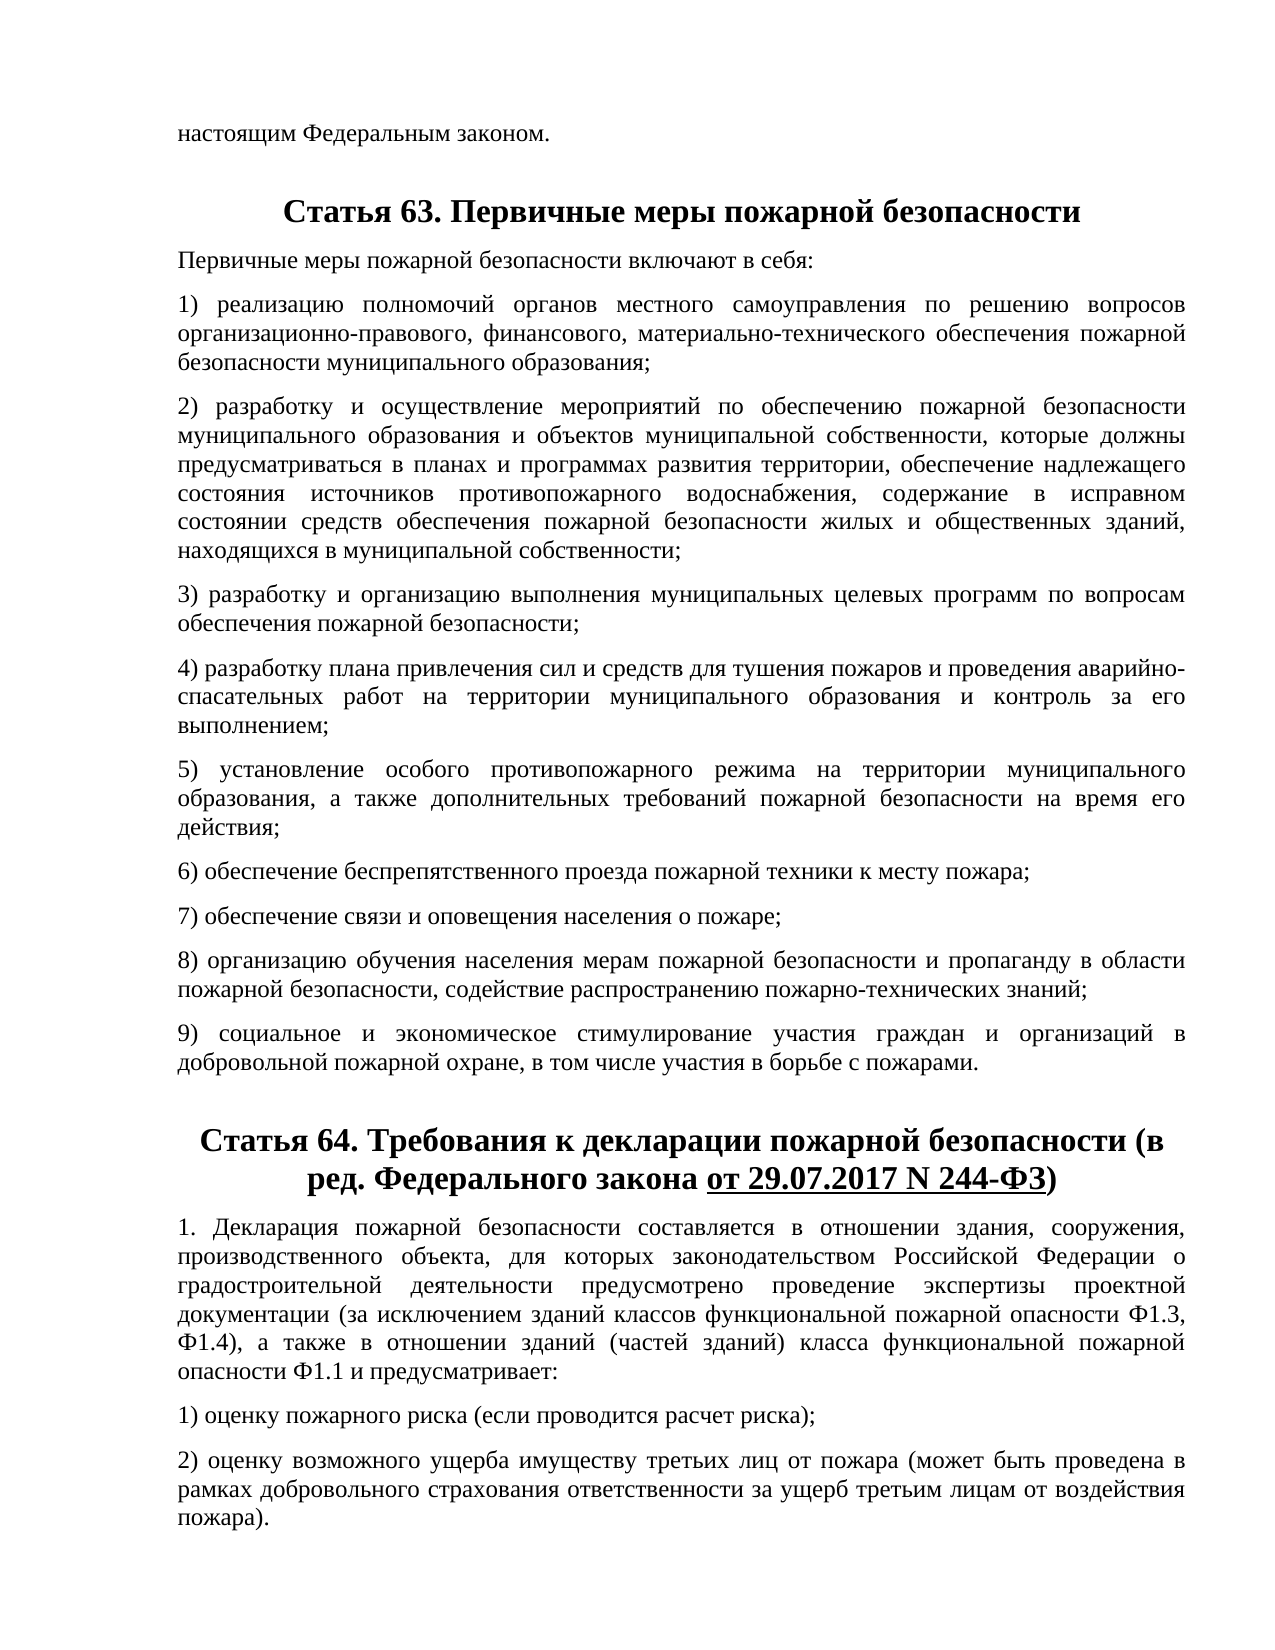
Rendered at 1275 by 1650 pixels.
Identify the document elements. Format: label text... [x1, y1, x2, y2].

text 2) разработку и осуществление мероприятий по обеспечению пожарной безопасности муниципального образования и объектов муниципальной собственности, которые должны предусматриваться в планах и программах развития территории, обеспечение надлежащего состояния источников противопожарного водоснабжения, содержание в исправном состоянии средств обеспечения пожарной безопасности жилых и общественных зданий, находящихся в муниципальной собственности; [177, 391, 1186, 564]
text 5) установление особого противопожарного режима на территории муниципального образования, а также дополнительных требований пожарной безопасности на время его действия; [177, 754, 1186, 841]
text Первичные меры пожарной безопасности включают в себя: [177, 245, 1186, 274]
text 9) социальное и экономическое стимулирование участия граждан и организаций в добровольной пожарной охране, в том числе участия в борьбе с пожарами. [177, 1018, 1186, 1076]
text Статья 63. Первичные меры пожарной безопасности [177, 191, 1186, 229]
text 8) организацию обучения населения мерам пожарной безопасности и пропаганду в области пожарной безопасности, содействие распространению пожарно-технических знаний; [177, 945, 1186, 1003]
text 1. Декларация пожарной безопасности составляется в отношении здания, сооружения, производственного объекта, для которых законодательством Российской Федерации о градостроительной деятельности предусмотрено проведение экспертизы проектной документации (за исключением зданий классов функциональной пожарной опасности Ф1.3, Ф1.4), а также в отношении зданий (частей зданий) класса функциональной пожарной опасности Ф1.1 и предусматривает: [177, 1212, 1186, 1385]
text 2) оценку возможного ущерба имуществу третьих лиц от пожара (может быть проведена в рамках добровольного страхования ответственности за ущерб третьим лицам от воздействия пожара). [177, 1445, 1186, 1531]
text 7) обеспечение связи и оповещения населения о пожаре; [177, 901, 1186, 929]
text 1) оценку пожарного риска (если проводится расчет риска); [177, 1401, 1186, 1429]
text 3) разработку и организацию выполнения муниципальных целевых программ по вопросам обеспечения пожарной безопасности; [177, 579, 1186, 637]
text 4) разработку плана привлечения сил и средств для тушения пожаров и проведения аварийно-спасательных работ на территории муниципального образования и контроль за его выполнением; [177, 653, 1186, 739]
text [177, 118, 1186, 147]
text 6) обеспечение беспрепятственного проезда пожарной техники к месту пожара; [177, 856, 1186, 885]
text Статья 64. Требования к декларации пожарной безопасности (в ред. Федерального закона от 29.07.2017 N 244-ФЗ) [177, 1120, 1186, 1197]
text 1) реализацию полномочий органов местного самоуправления по решению вопросов организационно-правового, финансового, материально-технического обеспечения пожарной безопасности муниципального образования; [177, 289, 1186, 376]
